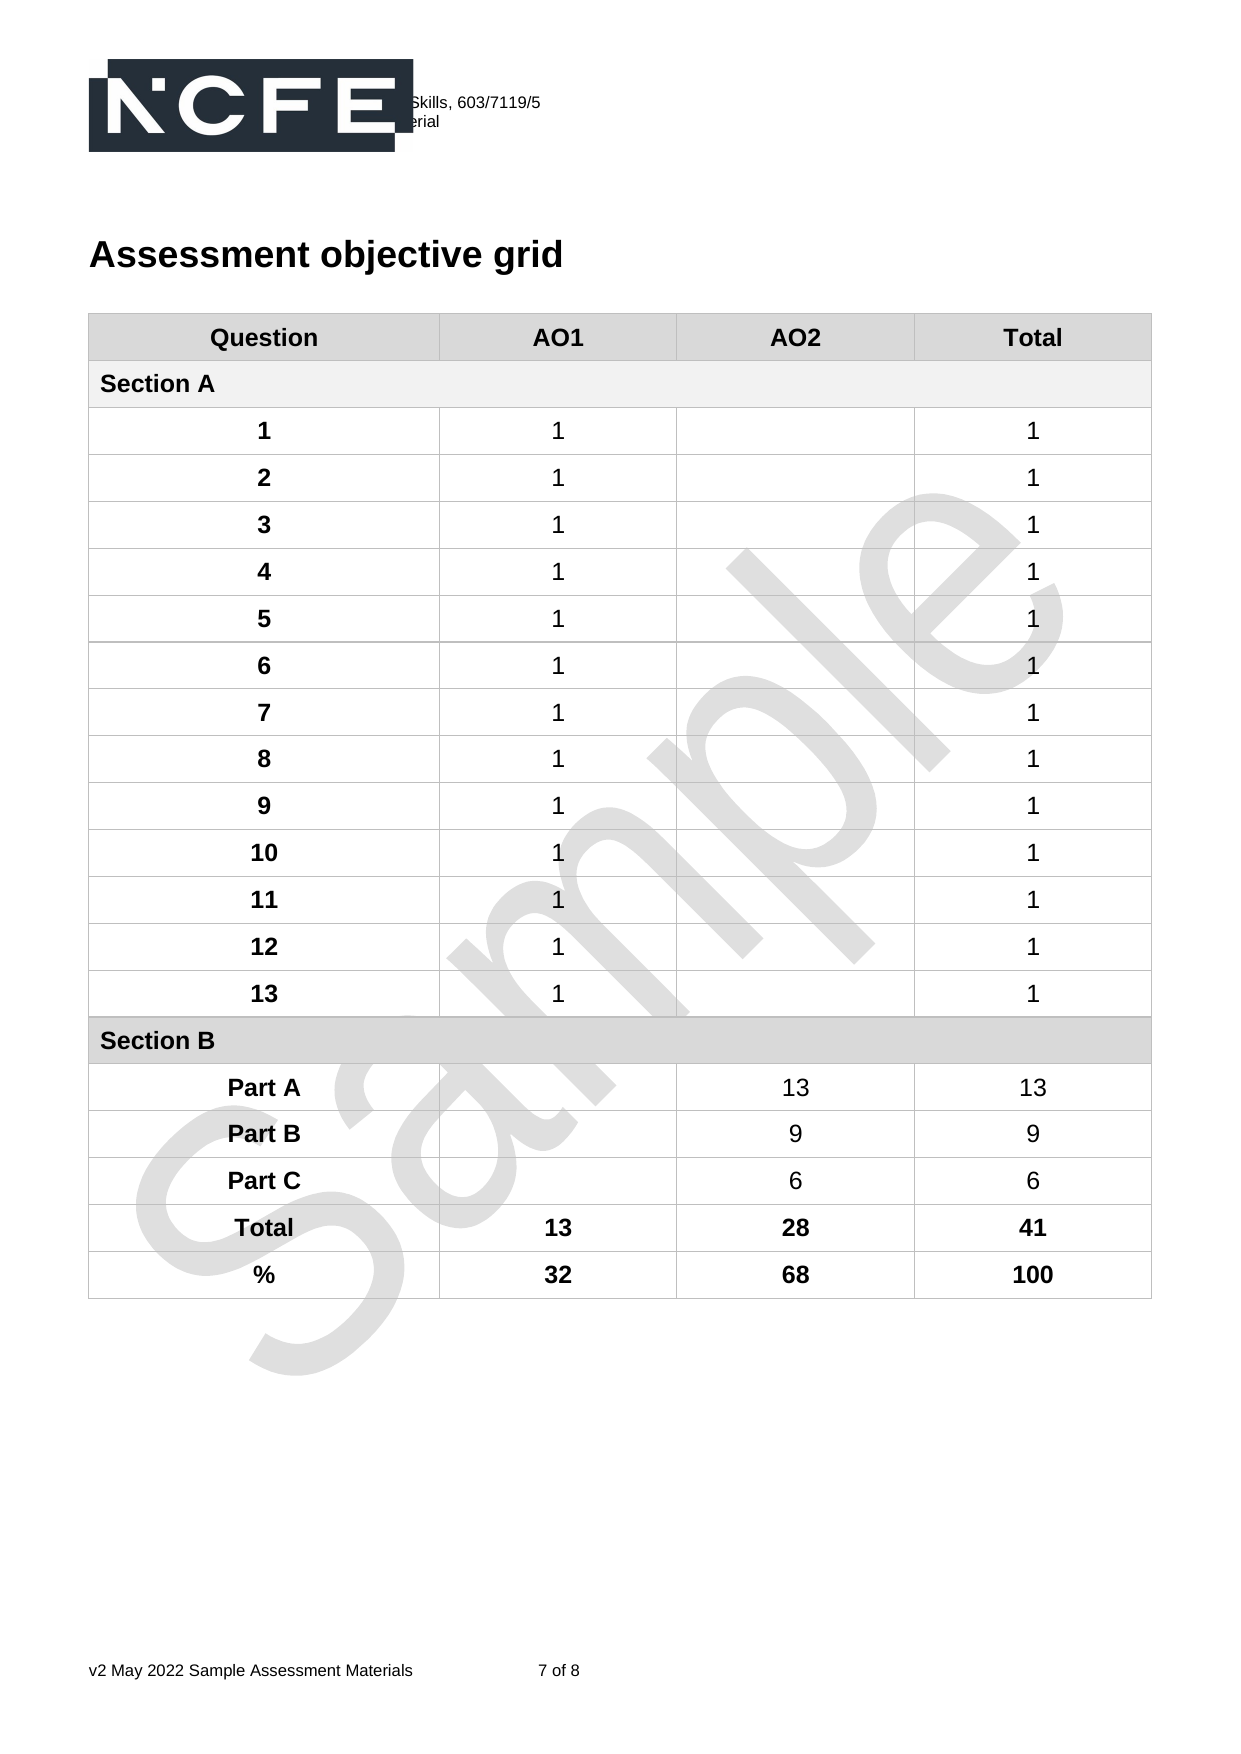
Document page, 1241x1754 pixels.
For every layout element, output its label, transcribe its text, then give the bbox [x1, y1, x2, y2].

table_cell 1 [915, 689, 1151, 735]
table_cell 12 [89, 924, 439, 969]
picture [88, 59, 414, 152]
table_cell 1 [440, 455, 676, 501]
table_cell Part C [89, 1158, 439, 1204]
table_cell [677, 408, 914, 454]
table_cell 1 [440, 830, 676, 876]
table_cell 1 [440, 689, 676, 735]
table_cell 1 [915, 736, 1151, 782]
table_cell [677, 502, 914, 548]
table_cell Section B [89, 1018, 1151, 1063]
table_cell 13 [677, 1064, 914, 1110]
table_cell 6 [677, 1158, 914, 1204]
table_header AO2 [677, 314, 914, 360]
table_cell [677, 643, 914, 688]
table_cell 8 [89, 736, 439, 782]
table_cell [677, 596, 914, 641]
table_cell 9 [677, 1111, 914, 1157]
table_cell [677, 783, 914, 829]
table_cell 6 [915, 1158, 1151, 1204]
table_cell [677, 924, 914, 969]
table_cell 1 [440, 596, 676, 641]
table_cell 1 [915, 783, 1151, 829]
table_cell 1 [440, 971, 676, 1016]
table_cell 1 [915, 643, 1151, 688]
table_cell [440, 1158, 676, 1204]
table_cell 1 [440, 877, 676, 923]
table_cell 41 [915, 1205, 1151, 1251]
table_cell 1 [915, 971, 1151, 1016]
table_cell 28 [677, 1205, 914, 1251]
table_cell 9 [915, 1111, 1151, 1157]
table_cell [677, 455, 914, 501]
table_cell [677, 736, 914, 782]
table_cell 1 [440, 783, 676, 829]
table_cell 1 [915, 408, 1151, 454]
table_cell 11 [89, 877, 439, 923]
table_cell 100 [915, 1252, 1151, 1298]
table_cell 13 [89, 971, 439, 1016]
table_cell 1 [440, 924, 676, 969]
table_cell [677, 549, 914, 594]
table_cell 6 [89, 643, 439, 688]
table_cell 1 [915, 455, 1151, 501]
table_cell 1 [915, 924, 1151, 969]
table_cell Total [89, 1205, 439, 1251]
table_cell Part B [89, 1111, 439, 1157]
table_cell 1 [440, 408, 676, 454]
table_cell % [89, 1252, 439, 1298]
table_cell 1 [440, 736, 676, 782]
table_cell 2 [89, 455, 439, 501]
table_cell 1 [915, 830, 1151, 876]
table_cell Part A [89, 1064, 439, 1110]
table_cell [677, 830, 914, 876]
table_cell 1 [440, 549, 676, 594]
table_cell 10 [89, 830, 439, 876]
table_cell [677, 877, 914, 923]
table_cell 1 [915, 877, 1151, 923]
table_header Total [915, 314, 1151, 360]
table_cell 5 [89, 596, 439, 641]
table_cell 13 [440, 1205, 676, 1251]
table_cell [677, 689, 914, 735]
table_cell 1 [915, 549, 1151, 594]
table_cell 4 [89, 549, 439, 594]
table_cell [440, 1064, 676, 1110]
table_header AO1 [440, 314, 676, 360]
table_cell 1 [440, 643, 676, 688]
table_cell [440, 1111, 676, 1157]
table_header Question [89, 314, 439, 360]
table_cell 68 [677, 1252, 914, 1298]
subtitle Assessment objective grid [89, 233, 1152, 276]
table_cell [677, 971, 914, 1016]
table_cell 1 [915, 596, 1151, 641]
table_cell 1 [915, 502, 1151, 548]
table_cell 32 [440, 1252, 676, 1298]
table_cell 13 [915, 1064, 1151, 1110]
table_cell 7 [89, 689, 439, 735]
table_cell 9 [89, 783, 439, 829]
table_cell Section A [89, 361, 1151, 407]
table_cell 1 [440, 502, 676, 548]
table_cell 1 [89, 408, 439, 454]
table_cell 3 [89, 502, 439, 548]
